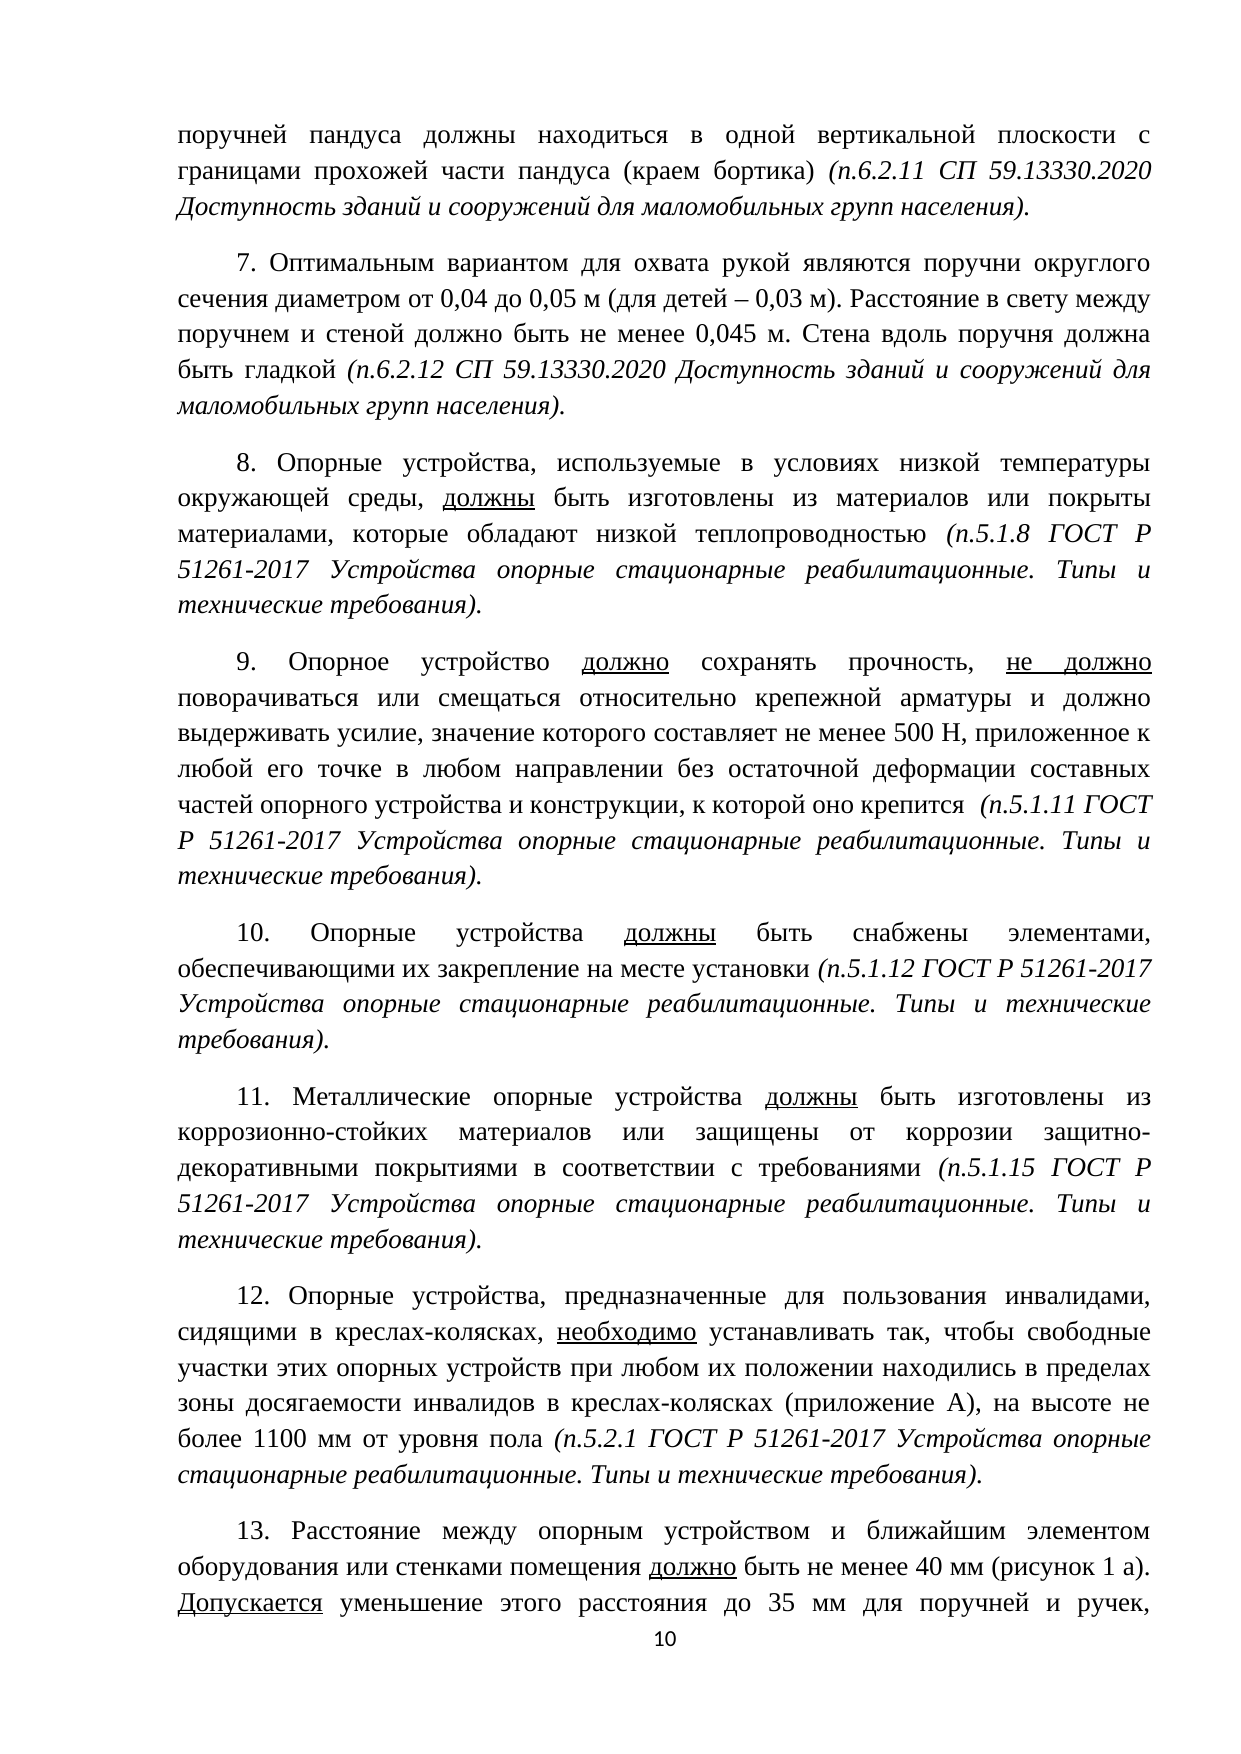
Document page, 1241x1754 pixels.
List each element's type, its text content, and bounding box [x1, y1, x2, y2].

text 8. Опорные устройства, используемые в условиях низкой температуры окружающей среды, должны быть изготовлены из материалов или покрыты материалами, которые обладают низкой теплопроводностью (п.5.1.8 ГОСТ Р 51261-2017 Устройства опорные стационарные реабилитационные. Типы и технические требования). [177, 446, 1152, 620]
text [177, 118, 1152, 221]
text 11. Металлические опорные устройства должны быть изготовлены из коррозионно-стойких материалов или защищены от коррозии защитно-декоративными покрытиями в соответствии с требованиями (п.5.1.15 ГОСТ Р 51261-2017 Устройства опорные стационарные реабилитационные. Типы и технические требования). [177, 1147, 1152, 1254]
text 9. Опорное устройство должно сохранять прочность, не должно поворачиваться или смещаться относительно крепежной арматуры и должно выдерживать усилие, значение которого составляет не менее 500 Н, приложенное к любой его точке в любом направлении без остаточной деформации составных частей опорного устройства и конструкции, к которой оно крепится (п.5.1.11 ГОСТ Р 51261-2017 Устройства опорные стационарные реабилитационные. Типы и технические требования). [177, 645, 1152, 891]
text 7. Оптимальным вариантом для охвата рукой являются поручни округлого сечения диаметром от 0,04 до 0,05 м (для детей – 0,03 м). Расстояние в свету между поручнем и стеной должно быть не менее 0,045 м. Стена вдоль поручня должна быть гладкой (п.6.2.12 СП 59.13330.2020 Доступность зданий и сооружений для маломобильных групп населения). [177, 246, 1152, 420]
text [177, 1514, 1152, 1617]
text 11. Металлические опорные устройства должны быть изготовлены из коррозионно-стойких материалов или защищены от коррозии защитно-декоративными покрытиями в соответствии с требованиями (п.5.1.15 ГОСТ Р 51261-2017 Устройства опорные стационарные реабилитационные. Типы и технические требования). [177, 1080, 1152, 1116]
text 10. Опорные устройства должны быть снабжены элементами, обеспечивающими их закрепление на месте установки (п.5.1.12 ГОСТ Р 51261-2017 Устройства опорные стационарные реабилитационные. Типы и технические требования). [177, 916, 1152, 1054]
text 12. Опорные устройства, предназначенные для пользования инвалидами, сидящими в креслах-колясках, необходимо устанавливать так, чтобы свободные участки этих опорных устройств при любом их положении находились в пределах зоны досягаемости инвалидов в креслах-колясках (приложение А), на высоте не более 1100 мм от уровня пола (п.5.2.1 ГОСТ Р 51261-2017 Устройства опорные стационарные реабилитационные. Типы и технические требования). [177, 1279, 1152, 1489]
